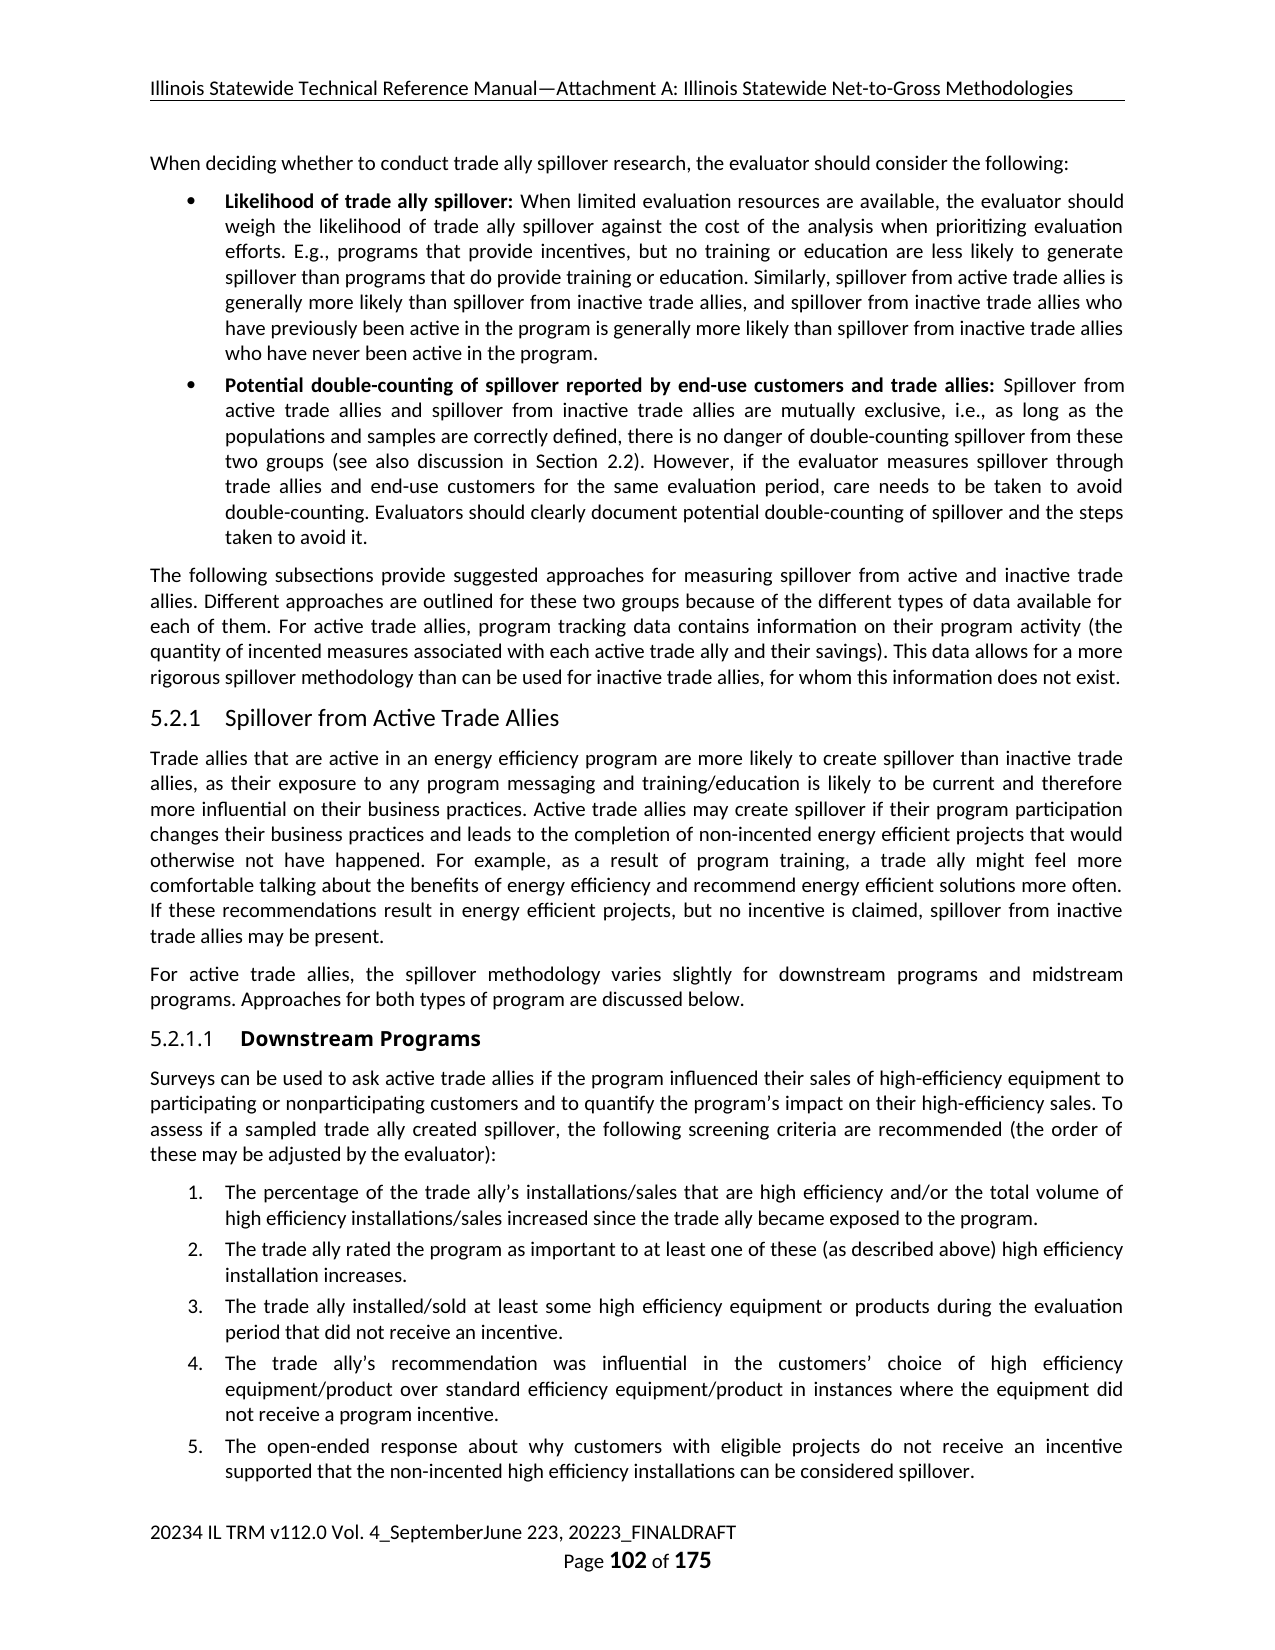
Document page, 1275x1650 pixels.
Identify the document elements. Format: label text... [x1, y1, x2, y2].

text Surveys can be used to ask active trade allies if the program influenced their sales of high-efficiency equipment to participating or nonparticipating customers and to quantify the program’s impact on their high-efficiency sales. To assess if a sampled trade ally created spillover, the following screening criteria are recommended (the order of these may be adjusted by the evaluator): [150, 1065, 1125, 1167]
text The following subsections provide suggested approaches for measuring spillover from active and inactive trade allies. Different approaches are outlined for these two groups because of the different types of data available for each of them. For active trade allies, program tracking data contains information on their program activity (the quantity of incented measures associated with each active trade ally and their savings). This data allows for a more rigorous spillover methodology than can be used for inactive trade allies, for whom this information does not exist. [150, 562, 1125, 689]
subtitle Spillover from Active Trade Allies [150, 702, 1125, 733]
list The trade ally’s recommendation was influential in the customers’ choice of high efficiency equipment/product over standard efficiency equipment/product in instances where the equipment did not receive a program incentive. [187, 1351, 1125, 1427]
list Potential double-counting of spillover reported by end-use customers and trade allies: Spillover from active trade allies and spillover from inactive trade allies are mutually exclusive, i.e., as long as the populations and samples are correctly defined, there is no danger of double-counting spillover from these two groups (see also discussion in Section 2.2). However, if the evaluator measures spillover through trade allies and end-use customers for the same evaluation period, care needs to be taken to avoid double-counting. Evaluators should clearly document potential double-counting of spillover and the steps taken to avoid it. [187, 372, 1125, 550]
list The trade ally installed/sold at least some high efficiency equipment or products during the evaluation period that did not receive an incentive. [187, 1293, 1125, 1344]
list The trade ally rated the program as important to at least one of these (as described above) high efficiency installation increases. [187, 1236, 1125, 1287]
list The percentage of the trade ally’s installations/sales that are high efficiency and/or the total volume of high efficiency installations/sales increased since the trade ally became exposed to the program. [187, 1179, 1125, 1230]
list Likelihood of trade ally spillover: When limited evaluation resources are available, the evaluator should weigh the likelihood of trade ally spillover against the cost of the analysis when prioritizing evaluation efforts. E.g., programs that provide incentives, but no training or education are less likely to generate spillover than programs that do provide training or education. Similarly, spillover from active trade allies is generally more likely than spillover from inactive trade allies, and spillover from inactive trade allies who have previously been active in the program is generally more likely than spillover from inactive trade allies who have never been active in the program. [187, 188, 1125, 366]
list The open-ended response about why customers with eligible projects do not receive an incentive supported that the non-incented high efficiency installations can be considered spillover. [187, 1433, 1125, 1484]
text When deciding whether to conduct trade ally spillover research, the evaluator should consider the following: [150, 150, 1125, 175]
subtitle Downstream Programs [150, 1024, 1125, 1053]
text For active trade allies, the spillover methodology varies slightly for downstream programs and midstream programs. Approaches for both types of program are discussed below. [150, 961, 1125, 1012]
text Trade allies that are active in an energy efficiency program are more likely to create spillover than inactive trade allies, as their exposure to any program messaging and training/education is likely to be current and therefore more influential on their business practices. Active trade allies may create spillover if their program participation changes their business practices and leads to the completion of non-incented energy efficient projects that would otherwise not have happened. For example, as a result of program training, a trade ally might feel more comfortable talking about the benefits of energy efficiency and recommend energy efficient solutions more often. If these recommendations result in energy efficient projects, but no incentive is claimed, spillover from inactive trade allies may be present. [150, 745, 1125, 948]
